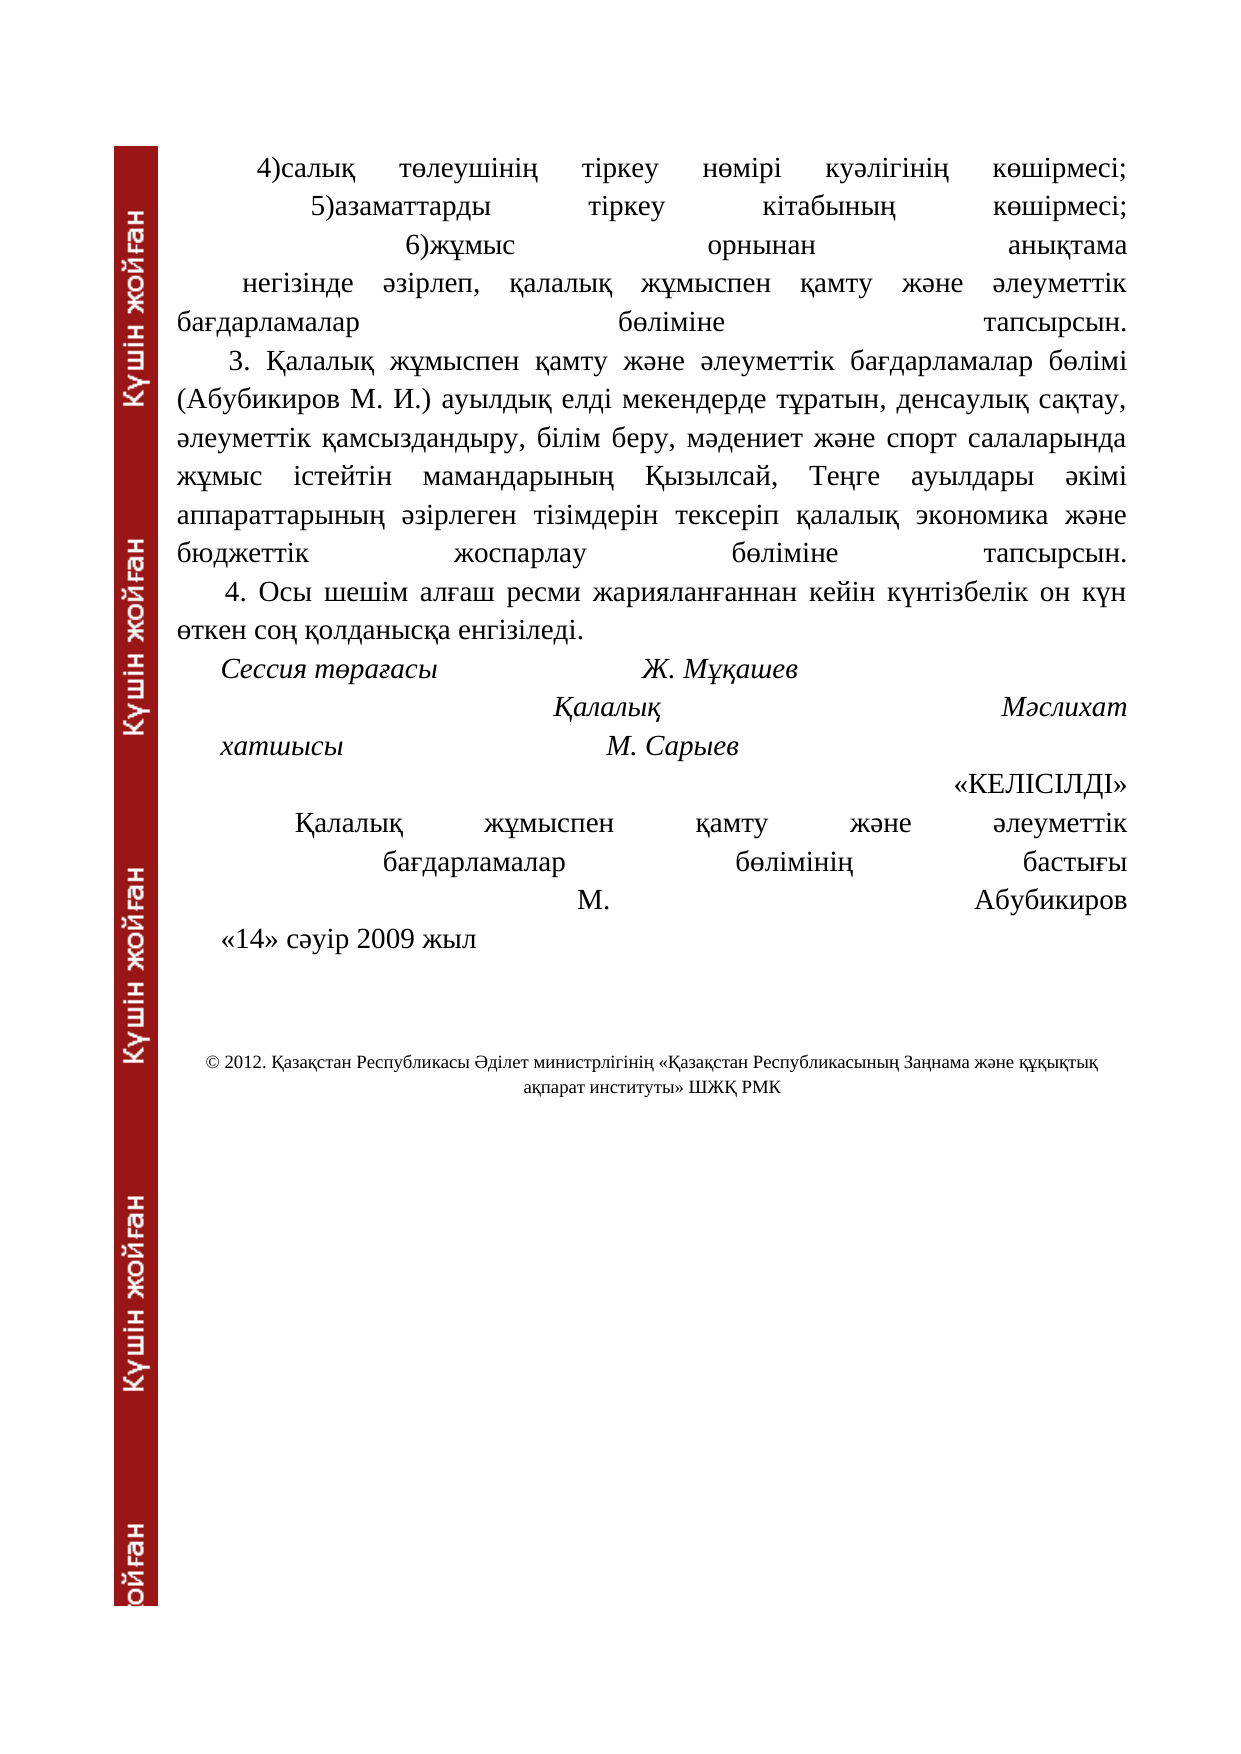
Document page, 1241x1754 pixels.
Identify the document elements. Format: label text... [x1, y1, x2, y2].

picture [114, 646, 158, 651]
text © 2012. Қазақстан Республикасы Әділет министрлігінің «Қазақстан Республикасының Заңнама және құқықтық ақпарат институты» ШЖҚ РМК [112, 1051, 1128, 1097]
picture [114, 146, 158, 150]
picture [114, 684, 158, 689]
picture [114, 1097, 158, 1606]
text Сессия төрағасы Ж. Мұқашев [112, 651, 1128, 684]
text «КЕЛІСІЛДІ» Қалалық жұмыспен қамту және әлеуметтік бағдарламалар бөлімінің бастығы М. Абубикиров «14» сәуір 2009 жыл [112, 767, 1128, 954]
picture [114, 954, 158, 1051]
text Қалалық Мәслихат хатшысы М. Сарыев [112, 689, 1128, 762]
picture [114, 762, 158, 767]
